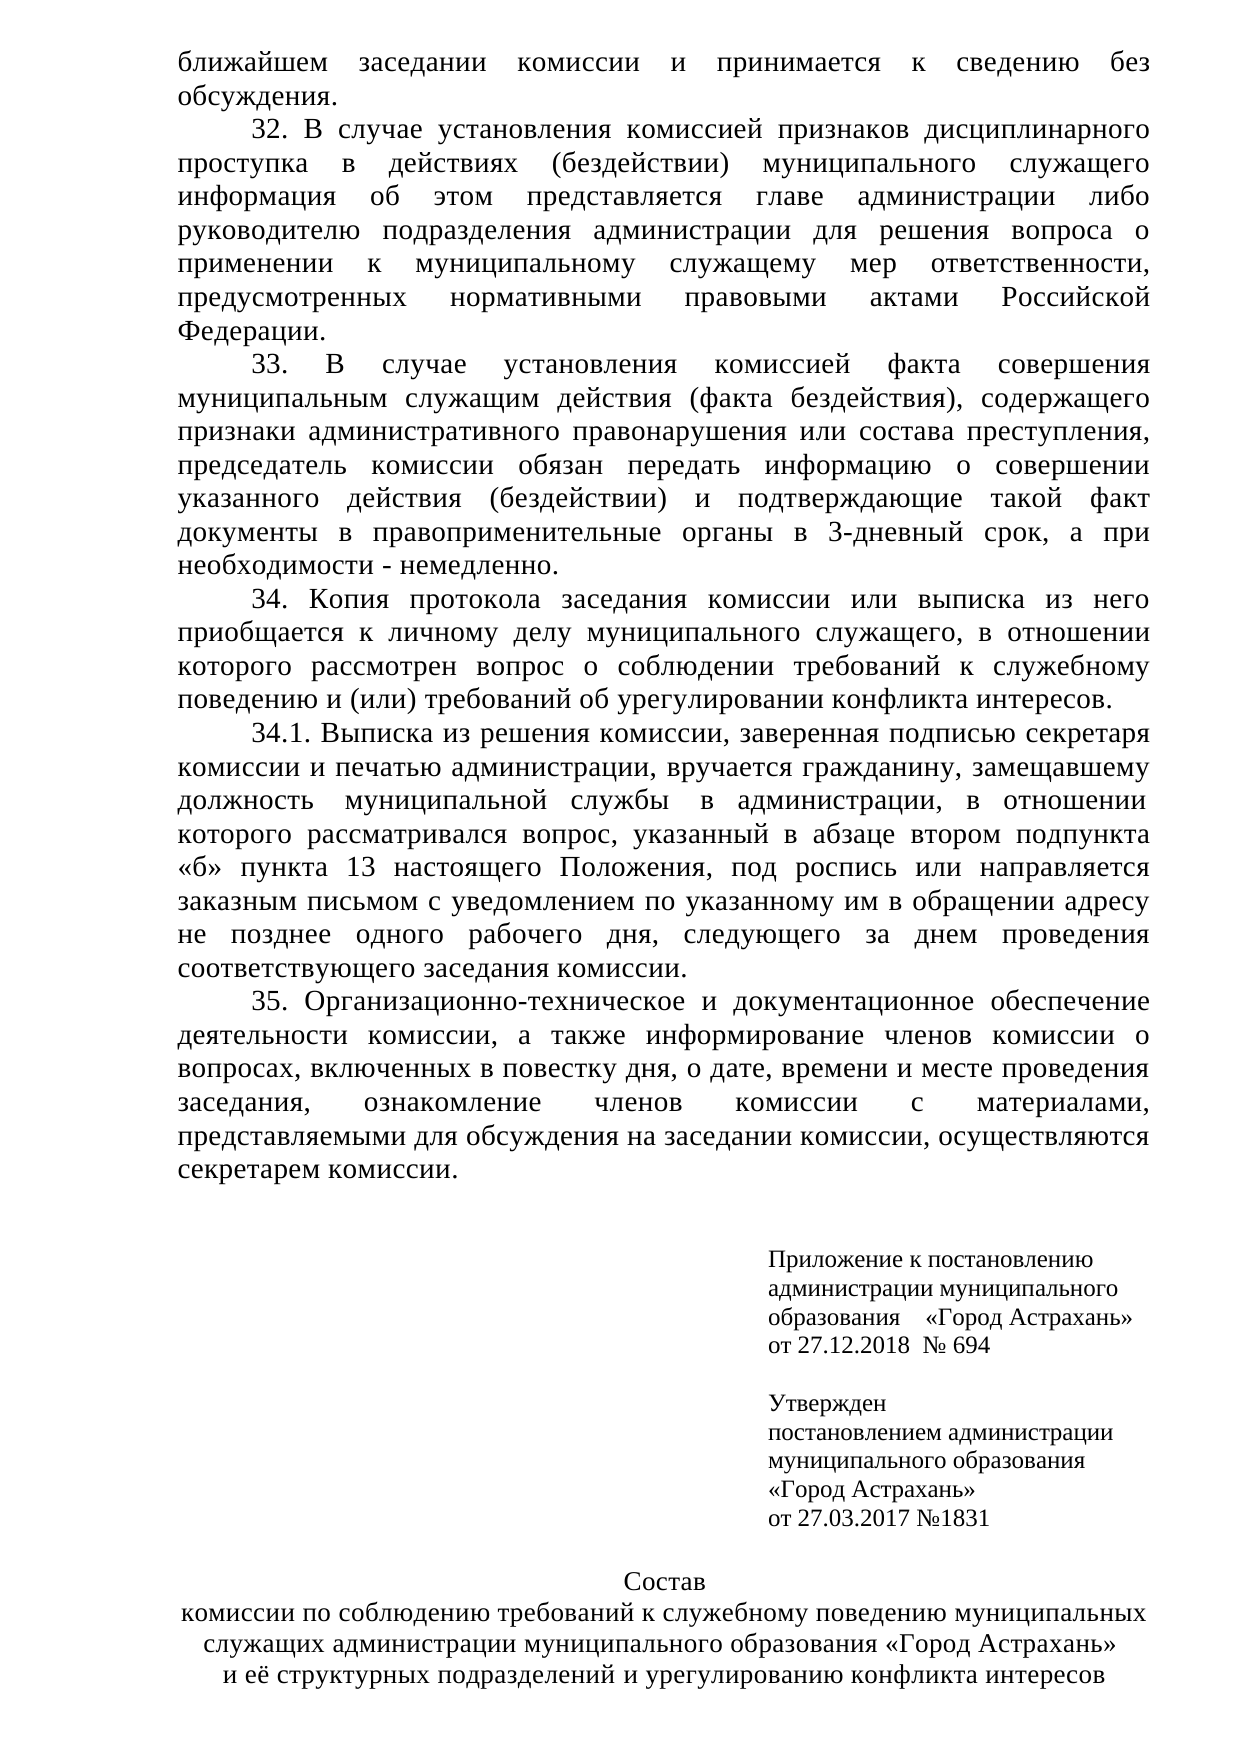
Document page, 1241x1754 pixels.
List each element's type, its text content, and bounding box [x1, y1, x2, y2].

text Приложение к постановлению администрации муниципального образования «Город Астрахань» [768, 1244, 1152, 1330]
text «Город Астрахань» [177, 1474, 1152, 1503]
text которого рассматривался вопрос, указанный в абзаце втором подпункта «б» пункта 13 настоящего Положения, под роспись или направляется заказным письмом с уведомлением по указанному им в обращении адресу не позднее одного рабочего дня, следующего за днем проведения соответствующего заседания комиссии. [177, 816, 1152, 983]
text муниципального образования [177, 1445, 1152, 1474]
text 32. В случае установления комиссией признаков дисциплинарного проступка в действиях (бездействии) муниципального служащего информация об этом представляется главе администрации либо руководителю подразделения администрации для решения вопроса о применении к муниципальному служащему мер ответственности, предусмотренных нормативными правовыми актами Российской Федерации. [177, 111, 1152, 346]
text 34. Копия протокола заседания комиссии или выписка из него приобщается к личному делу муниципального служащего, в отношении которого рассмотрен вопрос о соблюдении требований к служебному поведению и (или) требований об урегулировании конфликта интересов. [177, 581, 1152, 715]
text от 27.03.2017 №1831 [177, 1503, 1152, 1532]
text Утвержден [177, 1388, 1152, 1417]
text комиссии по соблюдению требований к служебному поведению муниципальных служащих администрации муниципального образования «Город Астрахань» и её структурных подразделений и урегулированию конфликта интересов [177, 1596, 1152, 1690]
text от 27.12.2018 № 694 [177, 1330, 1152, 1359]
text 33. В случае установления комиссией факта совершения муниципальным служащим действия (факта бездействия), содержащего признаки административного правонарушения или состава преступления, председатель комиссии обязан передать информацию о совершении указанного действия (бездействии) и подтверждающие такой факт документы в правоприменительные органы в 3-дневный срок, а при необходимости - немедленно. [177, 346, 1152, 581]
text Состав [177, 1565, 1152, 1596]
text 35. Организационно-техническое и документационное обеспечение деятельности комиссии, а также информирование членов комиссии о вопросах, включенных в повестку дня, о дате, времени и месте проведения заседания, ознакомление членов комиссии с материалами, представляемыми для обсуждения на заседании комиссии, осуществляются секретарем комиссии. [177, 983, 1152, 1185]
text 34.1. Выписка из решения комиссии, заверенная подписью секретаря комиссии и печатью администрации, вручается гражданину, замещавшему должность муниципальной службы в администрации, в отношении [177, 715, 1152, 816]
text постановлением администрации [177, 1417, 1152, 1445]
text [177, 44, 1152, 111]
